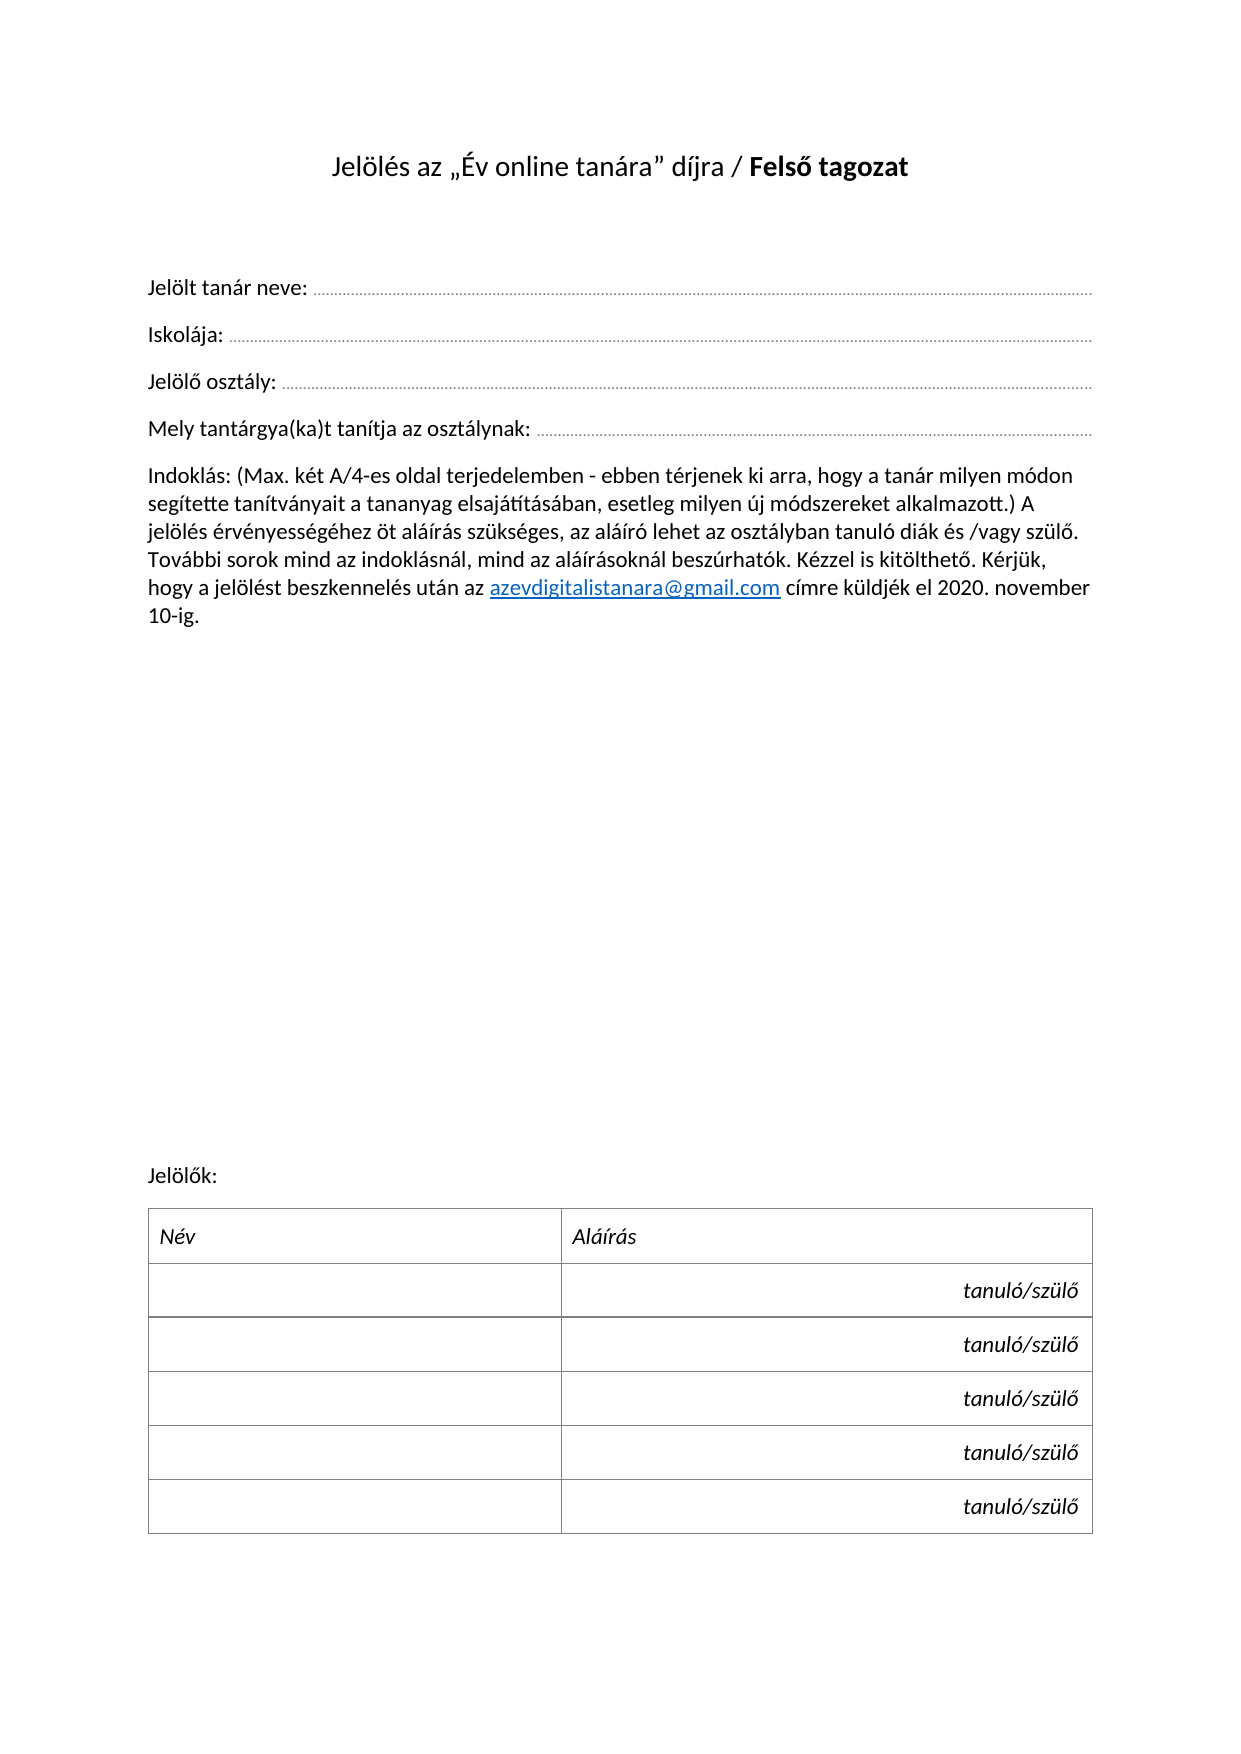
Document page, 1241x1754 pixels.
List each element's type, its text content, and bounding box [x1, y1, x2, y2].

table_cell tanuló/szülő [562, 1372, 1092, 1424]
text Mely tantárgya(ka)t tanítja az osztálynak: [148, 414, 1093, 442]
text Iskolája: [148, 320, 1093, 348]
table_cell [149, 1318, 561, 1371]
text Indoklás: (Max. két A/4-es oldal terjedelemben - ebben térjenek ki arra, hogy a tanár milyen módon segítette tanítványait a tananyag elsajátításában, esetleg milyen új módszereket alkalmazott.) A jelölés érvényességéhez öt aláírás szükséges, az aláíró lehet az osztályban tanuló diák és /vagy szülő. További sorok mind az indoklásnál, mind az aláírásoknál beszúrhatók. Kézzel is kitölthető. Kérjük, hogy a jelölést beszkennelés után az azevdigitalistanara@gmail.com címre küldjék el 2020. november 10-ig. [148, 461, 1093, 629]
table_cell [149, 1372, 561, 1424]
table_header Név [149, 1209, 561, 1262]
text Jelölés az „Év online tanára” díjra / Felső tagozat [148, 148, 1093, 183]
table_cell [149, 1426, 561, 1479]
text Jelölt tanár neve: [148, 273, 1093, 302]
table_cell tanuló/szülő [562, 1318, 1092, 1371]
table_cell tanuló/szülő [562, 1426, 1092, 1479]
table_header Aláírás [562, 1209, 1092, 1262]
table_cell tanuló/szülő [562, 1264, 1092, 1316]
text Jelölők: [148, 1161, 1093, 1189]
table_cell tanuló/szülő [562, 1480, 1092, 1533]
table_cell [149, 1480, 561, 1533]
table_cell [149, 1264, 561, 1316]
text Jelölő osztály: [148, 367, 1093, 395]
